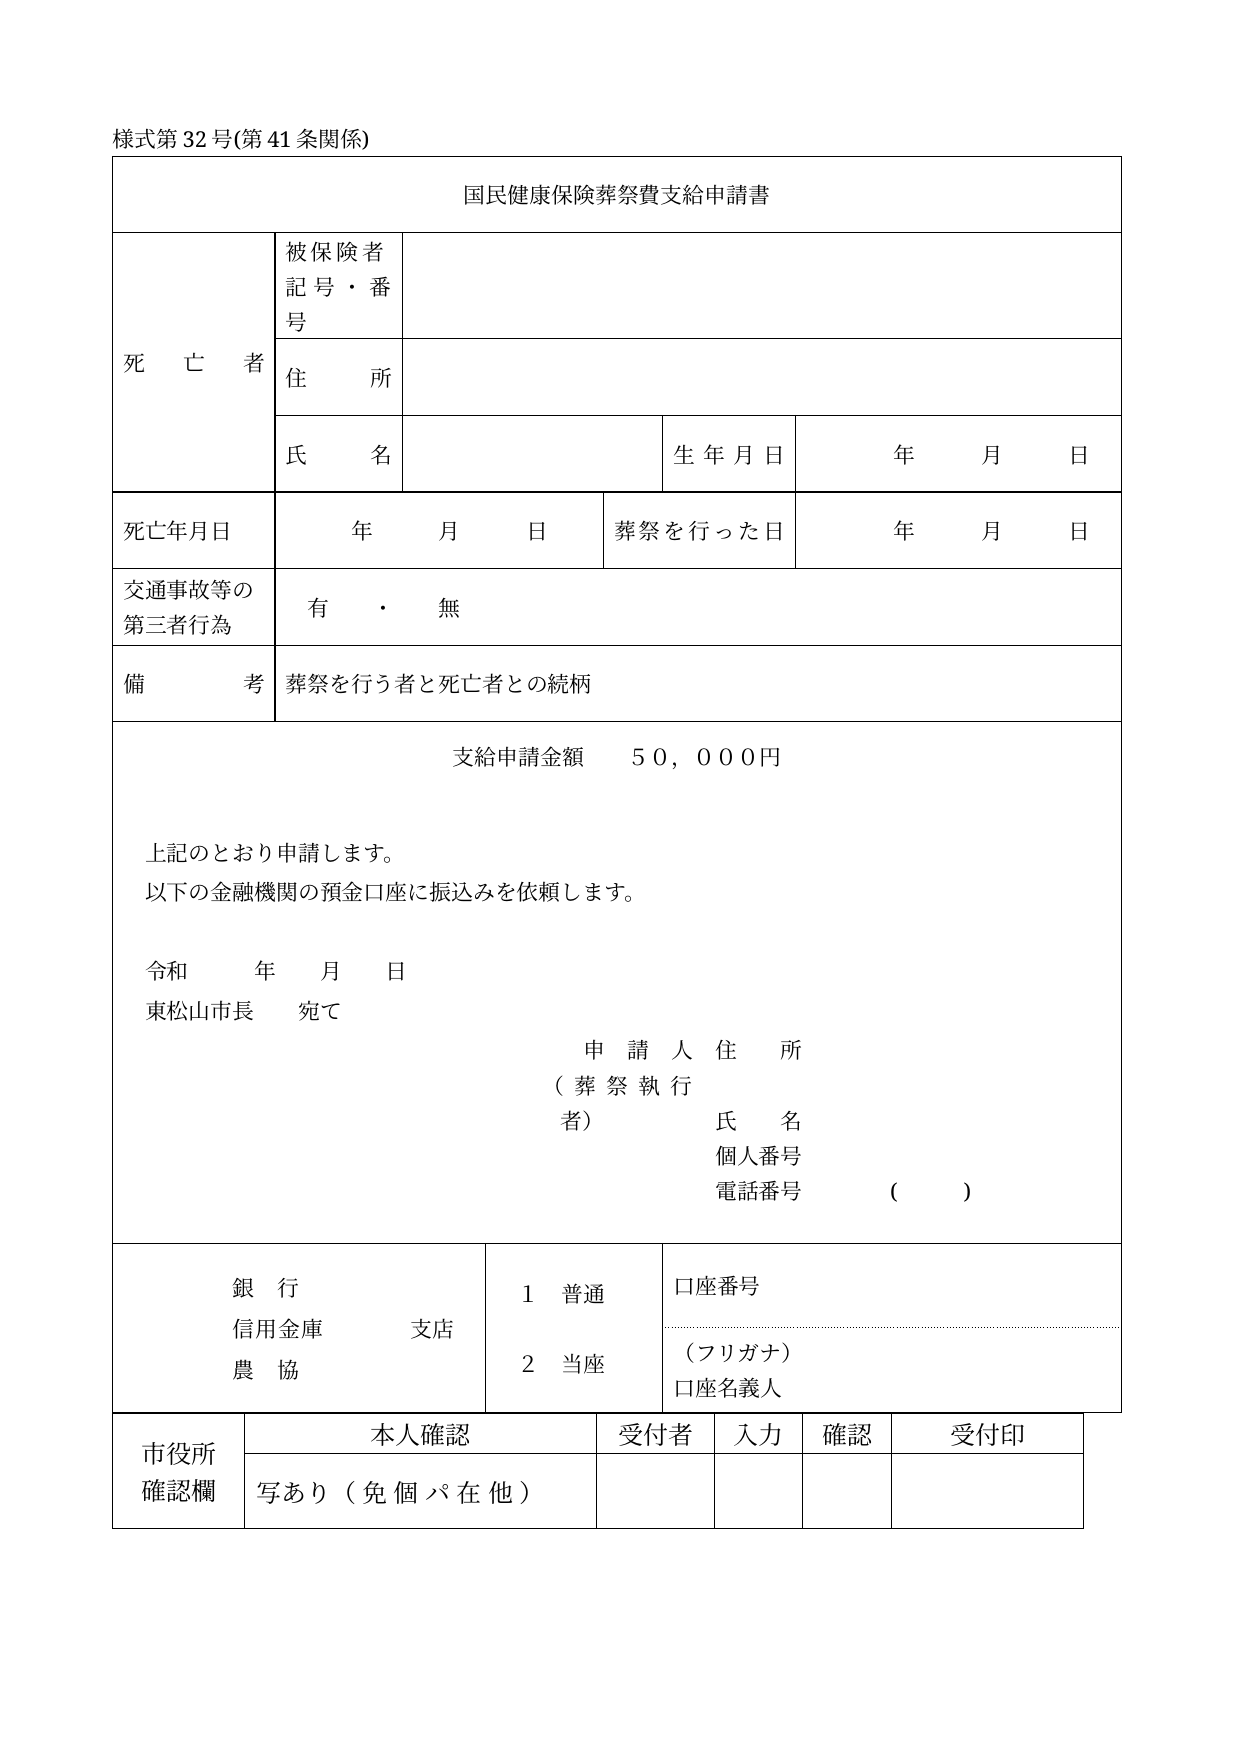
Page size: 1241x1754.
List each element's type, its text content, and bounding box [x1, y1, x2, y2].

table_header 入力 [715, 1414, 802, 1453]
table_cell 死亡年月日 [113, 493, 274, 568]
table_header 受付者 [597, 1414, 714, 1453]
table_cell 死亡者 [113, 233, 274, 491]
table_cell 支給申請金額 ５０，０００円 上記のとおり申請します。 以下の金融機関の預金口座に振込みを依頼します。 令和 年 月 日 東松山市長 宛て [113, 722, 1121, 1243]
table_cell [892, 1454, 1083, 1528]
table_cell [803, 1454, 891, 1528]
table_cell 口座番号 [663, 1244, 1121, 1327]
table_cell 年 月 日 [796, 416, 1121, 491]
table_cell [715, 1454, 802, 1528]
text 様式第32号(第41条関係) [112, 121, 1128, 156]
table_cell 葬祭を行った日 [604, 493, 795, 568]
table_cell [403, 416, 662, 491]
table_header 受付印 [892, 1414, 1083, 1453]
table_cell 写あり（ 免 個 パ 在 他 ） [245, 1454, 596, 1528]
table_cell 交通事故等の第三者行為 [113, 569, 274, 644]
table_cell 生年月日 [663, 416, 795, 491]
table_cell 住所 [276, 339, 402, 415]
table_cell 被保険者 記号・番号 [276, 233, 402, 338]
table_cell （フリガナ） 口座名義人 [663, 1327, 1121, 1412]
table_cell 年 月 日 [276, 493, 603, 568]
table_header 国民健康保険葬祭費支給申請書 [113, 157, 1121, 232]
table_header 市役所 確認欄 [113, 1414, 244, 1528]
table_cell 備考 [113, 646, 274, 721]
table_cell 葬祭を行う者と死亡者との続柄 [276, 646, 1121, 721]
table_header 確認 [803, 1414, 891, 1453]
table_cell １ 普通 ２ 当座 [486, 1244, 662, 1412]
table_cell 有 ・ 無 [276, 569, 1121, 644]
table_cell 年 月 日 [796, 493, 1121, 568]
table_cell [403, 233, 1121, 338]
table_cell 銀行 信用金庫 支店 農協 [113, 1244, 485, 1412]
table_cell [597, 1454, 714, 1528]
table_header 本人確認 [245, 1414, 596, 1453]
table_cell [403, 339, 1121, 415]
table_cell 氏名 [276, 416, 402, 491]
